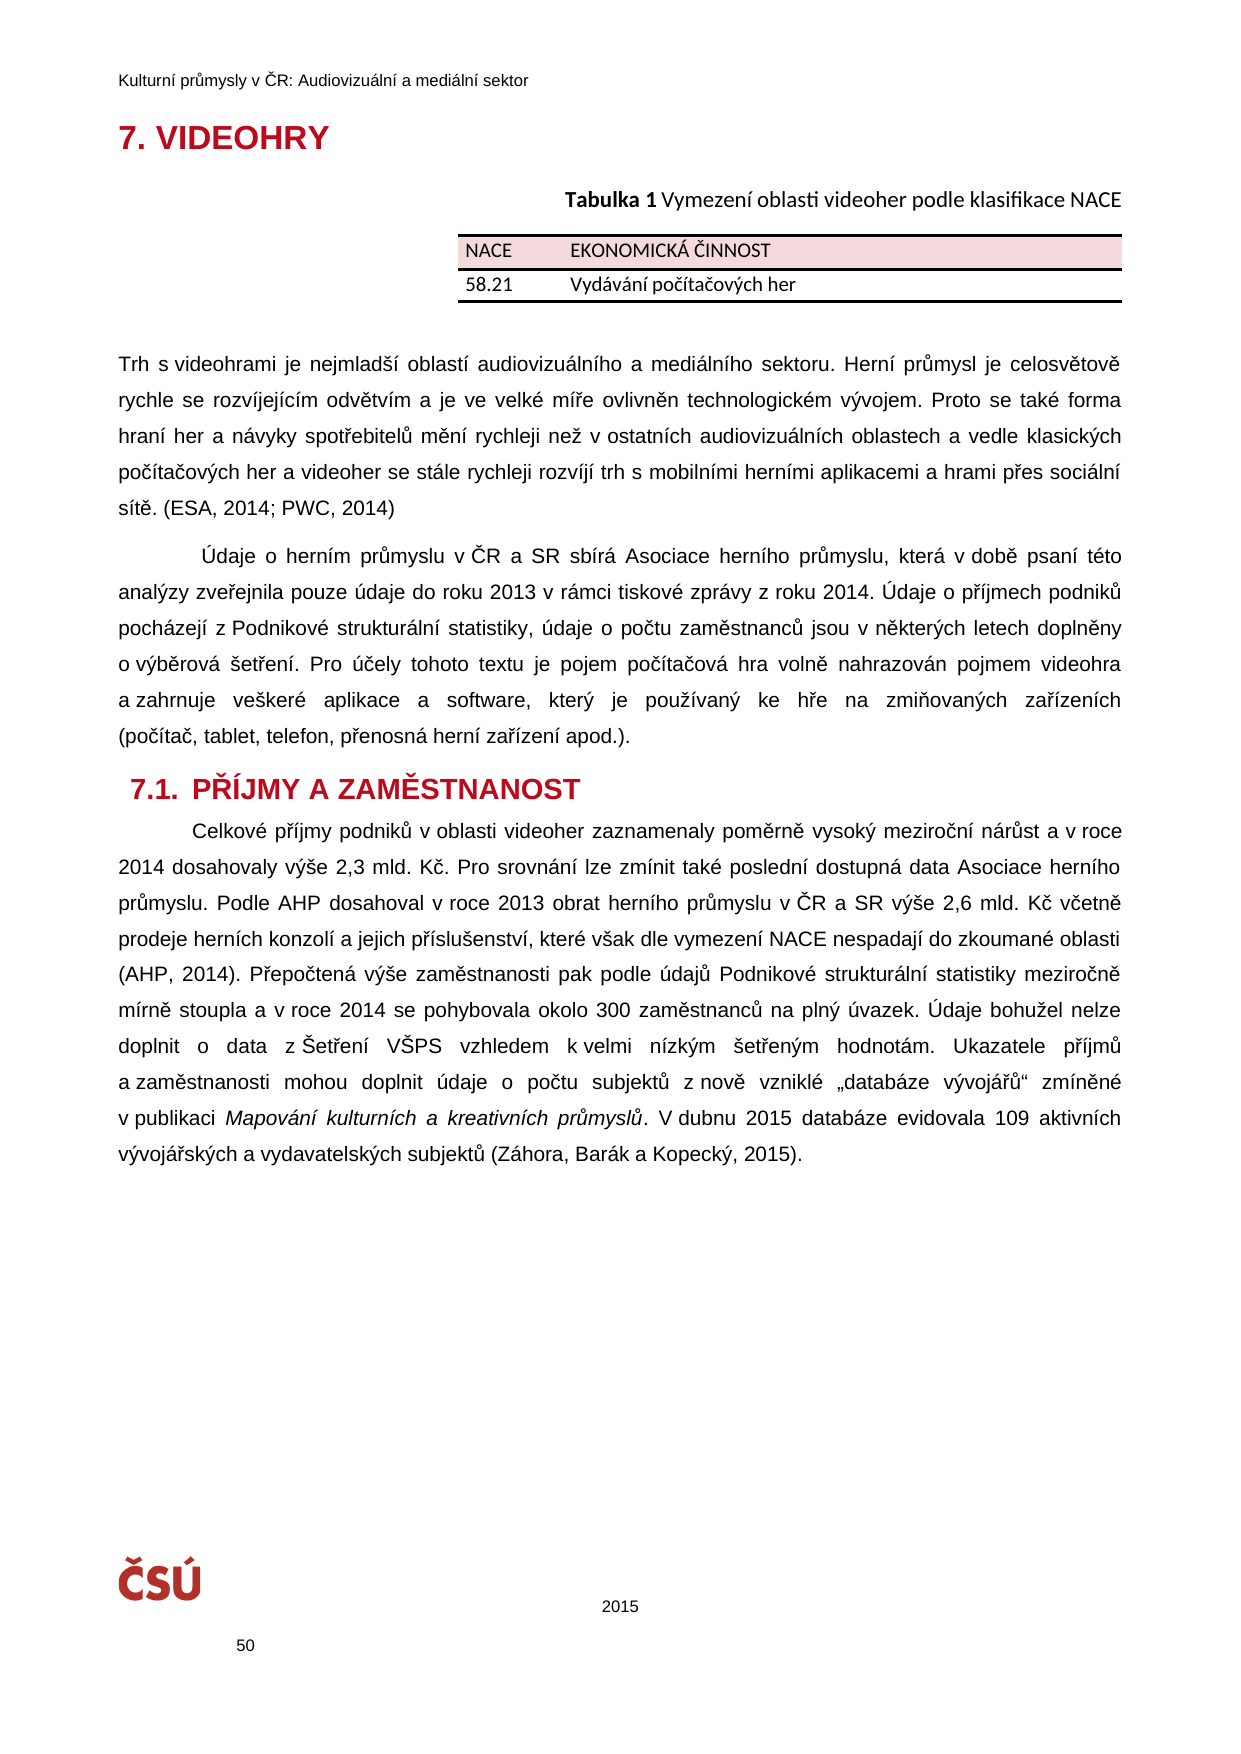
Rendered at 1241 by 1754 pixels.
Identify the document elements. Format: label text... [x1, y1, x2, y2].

table_header NACE [458, 237, 563, 268]
table_header EKONOMICKÁ ČINNOST [563, 237, 1122, 268]
picture [118, 1556, 200, 1601]
subtitle PŘÍJMY A ZAMĚSTNANOST [130, 772, 1122, 806]
text Údaje o herním průmyslu v ČR a SR sbírá Asociace herního průmyslu, která v době psaní této analýzy zveřejnila pouze údaje do roku 2013 v rámci tiskové zprávy z roku 2014. Údaje o příjmech podniků pocházejí z Podnikové strukturální statistiky, údaje o počtu zaměstnanců jsou v některých letech doplněny o výběrová šetření. Pro účely tohoto textu je pojem počítačová hra volně nahrazován pojmem videohra a zahrnuje veškeré aplikace a software, který je používaný ke hře na zmiňovaných zařízeních (počítač, tablet, telefon, přenosná herní zařízení apod.). [118, 544, 1122, 748]
table_cell Vydávání počítačových her [563, 271, 1122, 300]
text Celkové příjmy podniků v oblasti videoher zaznamenaly poměrně vysoký meziroční nárůst a v roce 2014 dosahovaly výše 2,3 mld. Kč. Pro srovnání lze zmínit také poslední dostupná data Asociace herního průmyslu. Podle AHP dosahoval v roce 2013 obrat herního průmyslu v ČR a SR výše 2,6 mld. Kč včetně prodeje herních konzolí a jejich příslušenství, které však dle vymezení NACE nespadají do zkoumané oblasti (AHP, 2014). Přepočtená výše zaměstnanosti pak podle údajů Podnikové strukturální statistiky meziročně mírně stoupla a v roce 2014 se pohybovala okolo 300 zaměstnanců na plný úvazek. Údaje bohužel nelze doplnit o data z Šetření VŠPS vzhledem k velmi nízkým šetřeným hodnotám. Ukazatele příjmů a zaměstnanosti mohou doplnit údaje o počtu subjektů z nově vzniklé „databáze vývojářů“ zmíněné v publikaci Mapování kulturních a kreativních průmyslů. V dubnu 2015 databáze evidovala 109 aktivních vývojářských a vydavatelských subjektů (Záhora, Barák a Kopecký, 2015). [118, 818, 1122, 1166]
text Trh s videohrami je nejmladší oblastí audiovizuálního a mediálního sektoru. Herní průmysl je celosvětově rychle se rozvíjejícím odvětvím a je ve velké míře ovlivněn technologickém vývojem. Proto se také forma hraní her a návyky spotřebitelů mění rychleji než v ostatních audiovizuálních oblastech a vedle klasických počítačových her a videoher se stále rychleji rozvíjí trh s mobilními herními aplikacemi a hrami přes sociální sítě. (ESA, 2014; PWC, 2014) [118, 352, 1122, 519]
subtitle VIDEOHRY [118, 118, 1122, 157]
table_cell 58.21 [458, 271, 563, 300]
